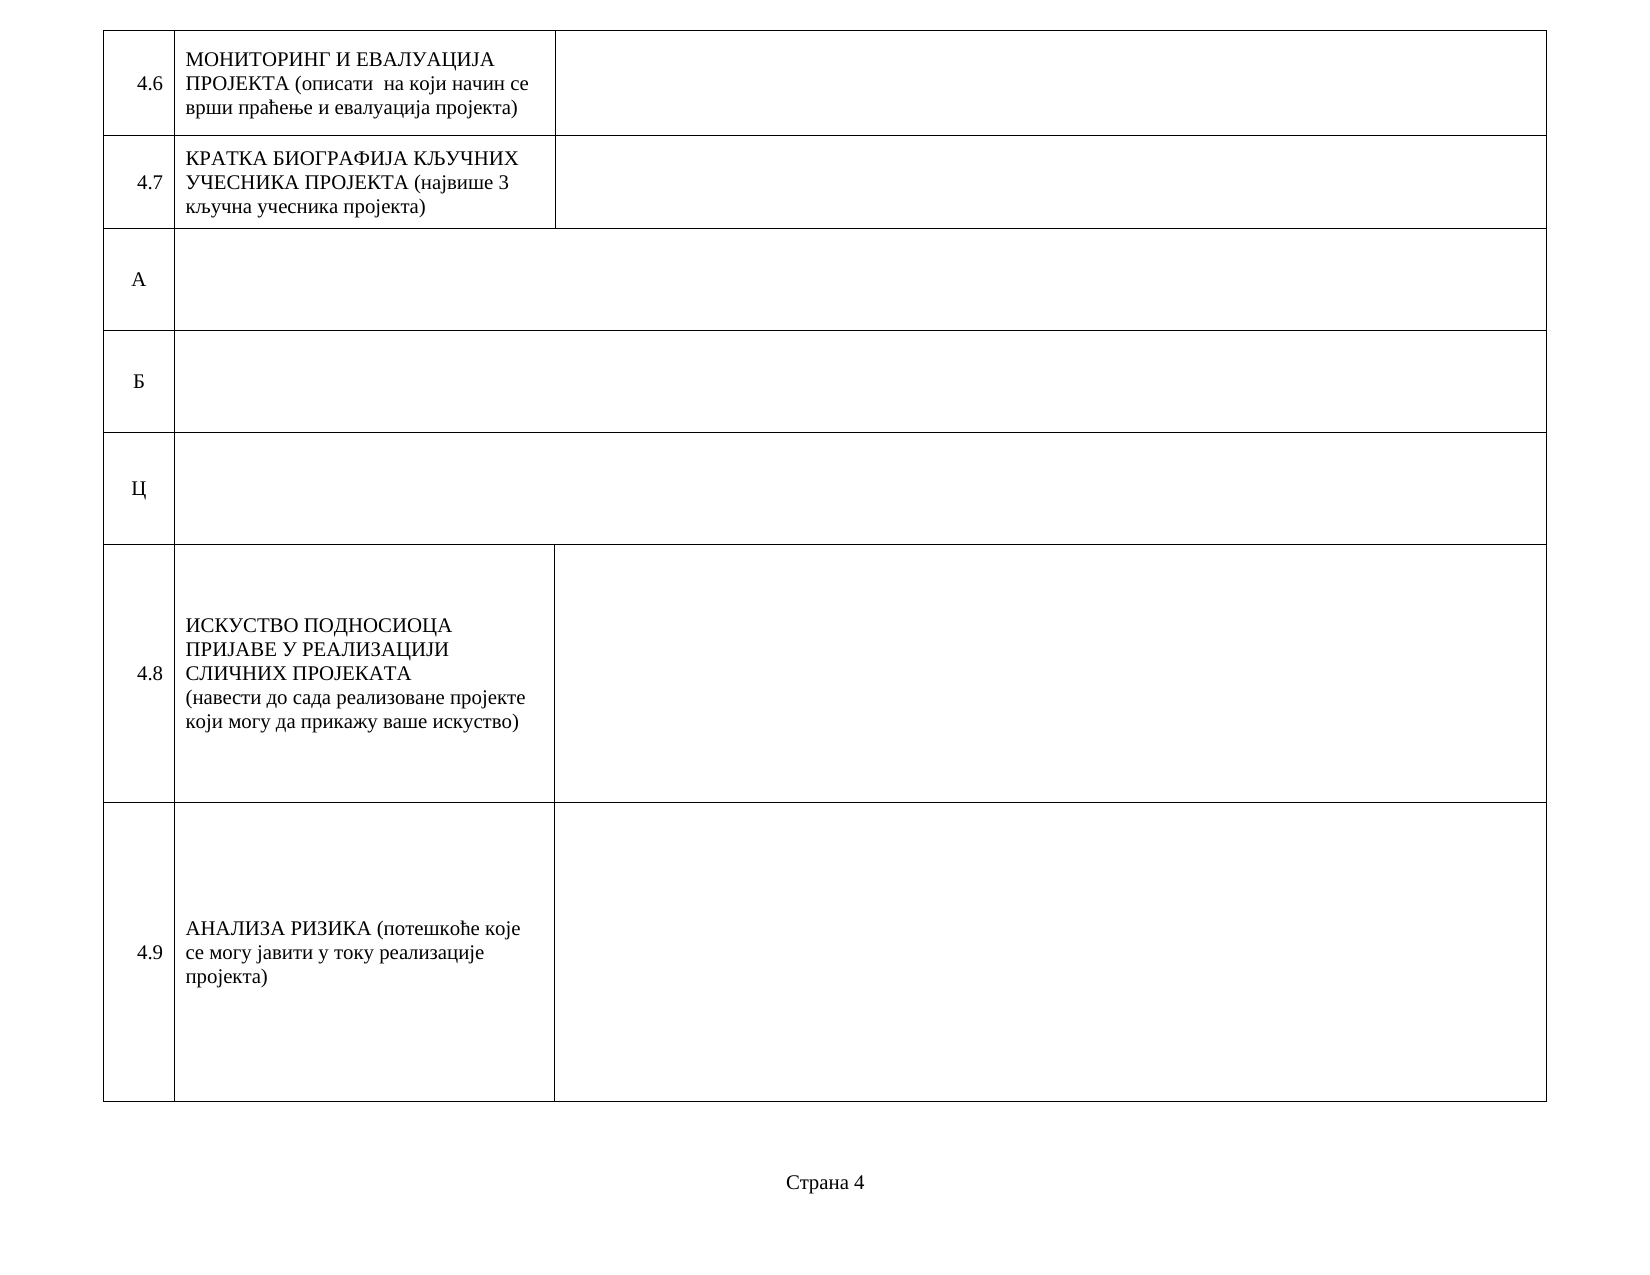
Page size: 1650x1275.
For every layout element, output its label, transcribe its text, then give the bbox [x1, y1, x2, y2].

table_cell [555, 545, 1546, 802]
table_cell [175, 433, 1546, 543]
table_cell 4.9 [104, 803, 174, 1101]
table_cell [175, 229, 1546, 330]
table_cell Ц [104, 433, 174, 543]
table_cell МОНИТОРИНГ И ЕВАЛУАЦИЈА ПРОЈЕКТА (описати на који начин се врши праћење и евалуација пројекта) [175, 31, 555, 134]
table_cell [175, 331, 1546, 432]
table_cell КРАТКА БИОГРАФИЈА КЉУЧНИХ УЧЕСНИКА ПРОЈЕКТА (највише 3 кључна учесника пројекта) [175, 136, 555, 228]
table_cell ИСКУСТВО ПОДНОСИОЦА ПРИЈАВЕ У РЕАЛИЗАЦИЈИ СЛИЧНИХ ПРОЈЕКАТА (навести до сада реализоване пројекте који могу да прикажу ваше искуство) [175, 545, 554, 802]
table_cell 4.6 [104, 31, 174, 134]
table_cell 4.7 [104, 136, 174, 228]
table_cell Б [104, 331, 174, 432]
table_cell А [104, 229, 174, 330]
table_cell [555, 803, 1546, 1101]
table_cell [556, 136, 1546, 228]
table_cell [556, 31, 1546, 134]
table_cell 4.8 [104, 545, 174, 802]
table_cell АНАЛИЗА РИЗИКА (потешкоће које се могу јавити у току реализације пројекта) [175, 803, 554, 1101]
